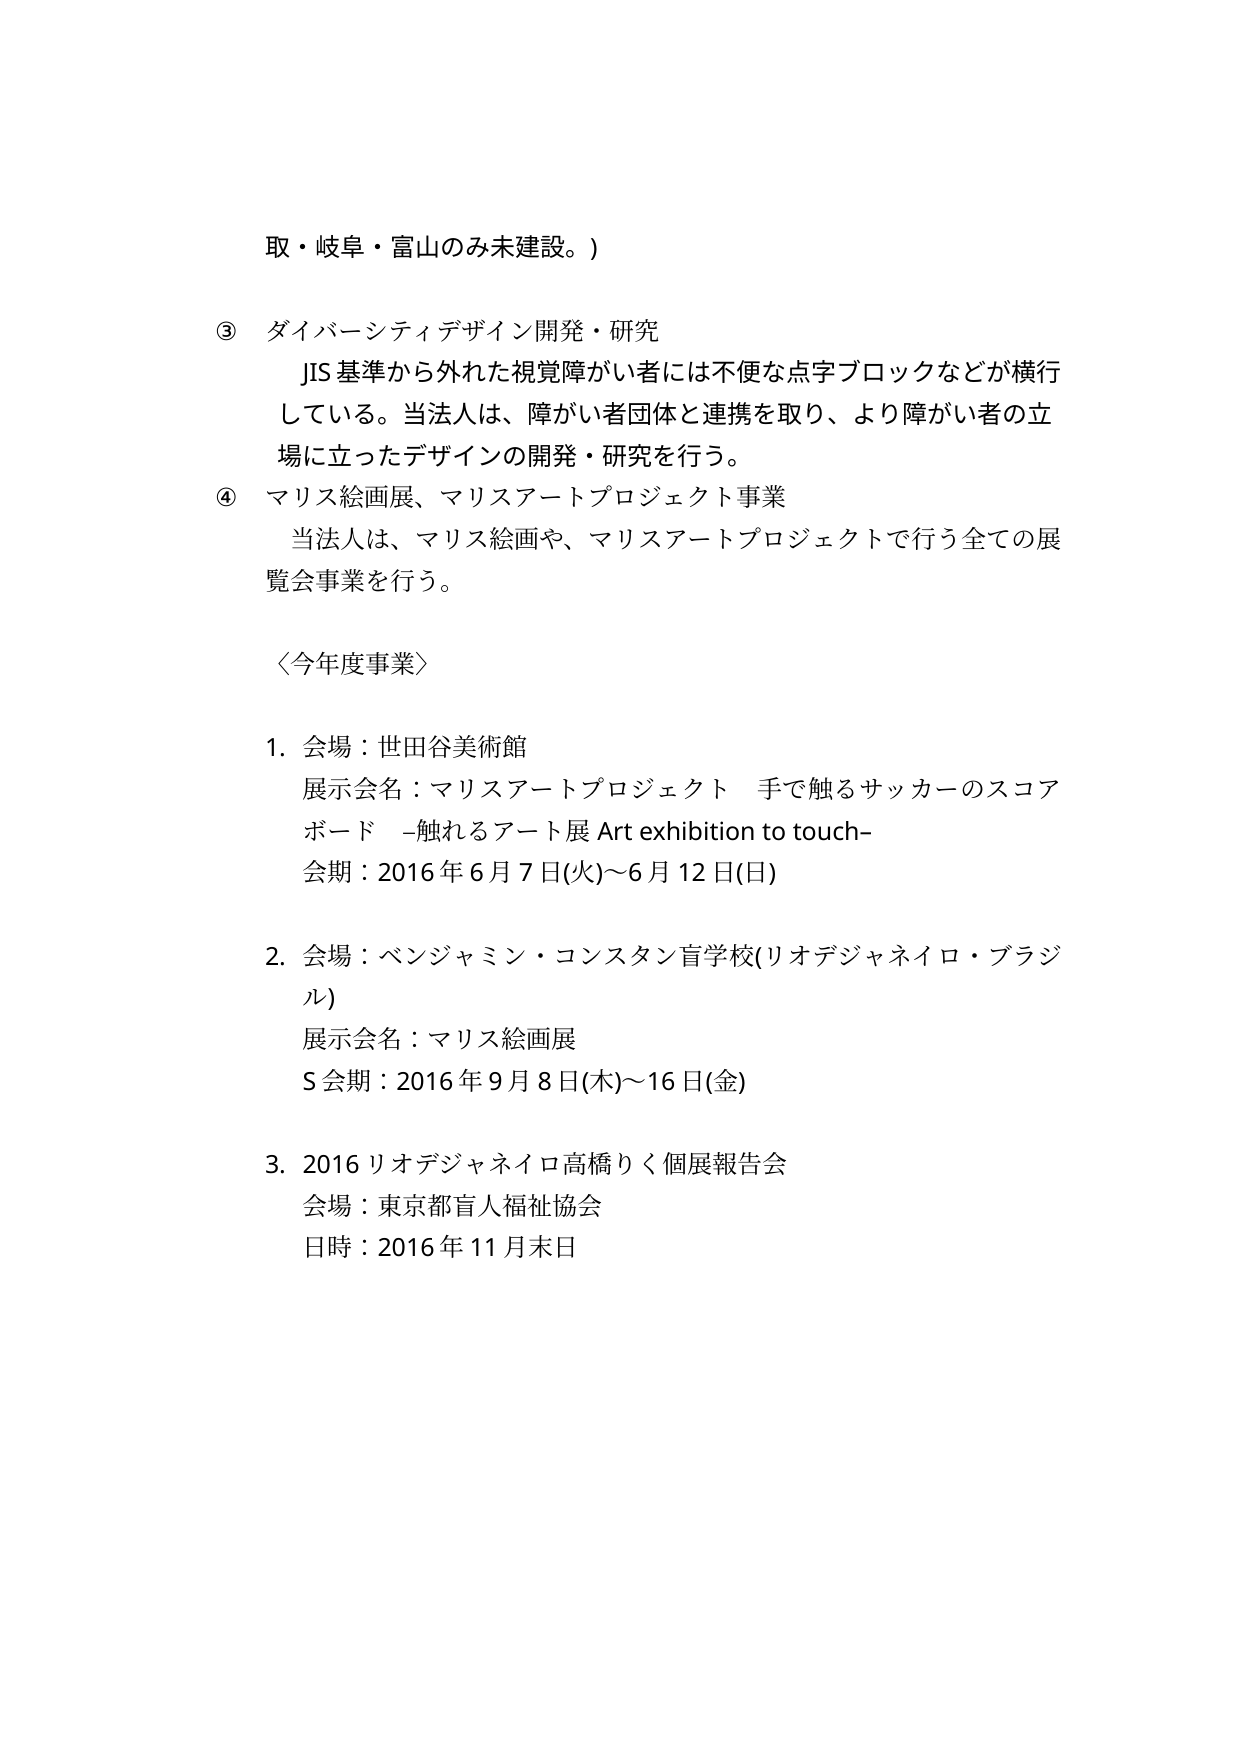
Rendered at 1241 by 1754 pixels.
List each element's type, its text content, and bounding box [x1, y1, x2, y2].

list 会場：東京都盲人福祉協会 [302, 1183, 1063, 1225]
list 〈今年度事業〉 [265, 642, 1063, 683]
list 日時：2016年11月末日 [302, 1225, 1063, 1267]
list 会場：世田谷美術館 [265, 725, 1063, 767]
list 展示会名：マリス絵画展 [302, 1017, 1063, 1058]
text JIS基準から外れた視覚障がい者には不便な点字ブロックなどが横行している。当法人は、障がい者団体と連携を取り、より障がい者の立場に立ったデザインの開発・研究を行う。 [277, 350, 1063, 475]
list 当法人は、マリス絵画や、マリスアートプロジェクトで行う全ての展覧会事業を行う。 [265, 517, 1063, 600]
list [265, 225, 1063, 267]
list S会期：2016年9月8日(木)〜16日(金) [302, 1058, 1063, 1100]
list 2016リオデジャネイロ高橋りく個展報告会 [265, 1142, 1063, 1183]
list 展示会名：マリスアートプロジェクト 手で触るサッカーのスコアボード –触れるアート展 Art exhibition to touch– [302, 767, 1063, 850]
list 会場：ベンジャミン・コンスタン盲学校(リオデジャネイロ・ブラジル) [265, 933, 1063, 1017]
list 会期：2016年6月7日(火)〜6月12日(日) [302, 850, 1063, 892]
list マリス絵画展、マリスアートプロジェクト事業 [215, 475, 1063, 517]
list ダイバーシティデザイン開発・研究 [215, 308, 1063, 350]
